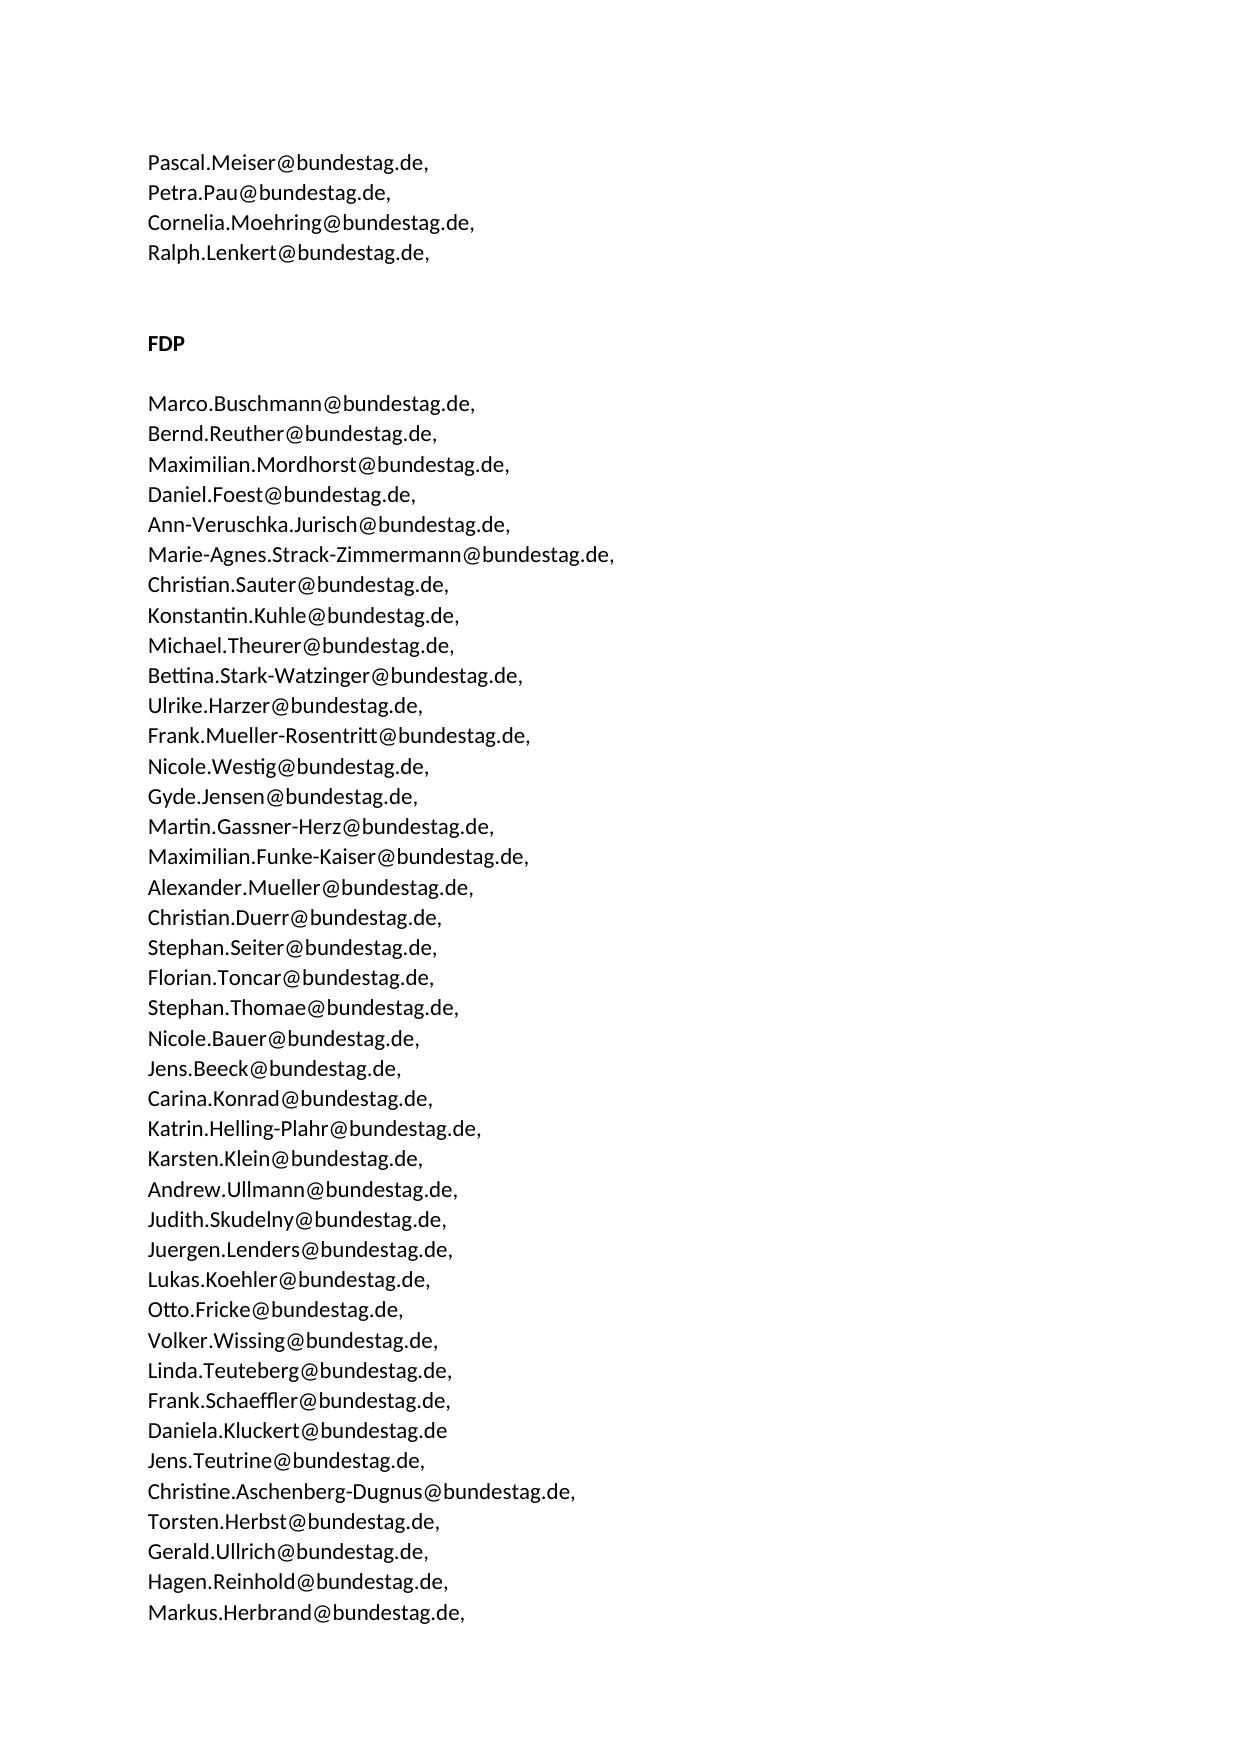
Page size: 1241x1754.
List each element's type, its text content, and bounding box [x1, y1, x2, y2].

text Frank.Schaeffler@bundestag.de, [148, 1386, 1093, 1414]
text Katrin.Helling-Plahr@bundestag.de, [148, 1114, 1093, 1142]
text Hagen.Reinhold@bundestag.de, [148, 1567, 1093, 1595]
text Linda.Teuteberg@bundestag.de, [148, 1356, 1093, 1384]
text Michael.Theurer@bundestag.de, [148, 631, 1093, 659]
text FDP [148, 329, 1093, 357]
text Judith.Skudelny@bundestag.de, [148, 1205, 1093, 1233]
text Christian.Duerr@bundestag.de, [148, 903, 1093, 931]
text Maximilian.Mordhorst@bundestag.de, [148, 450, 1093, 478]
text Karsten.Klein@bundestag.de, [148, 1144, 1093, 1172]
text Cornelia.Moehring@bundestag.de, [148, 208, 1093, 236]
text Christian.Sauter@bundestag.de, [148, 571, 1093, 598]
text Volker.Wissing@bundestag.de, [148, 1326, 1093, 1354]
text Bettina.Stark-Watzinger@bundestag.de, [148, 661, 1093, 689]
text Maximilian.Funke-Kaiser@bundestag.de, [148, 842, 1093, 870]
text Alexander.Mueller@bundestag.de, [148, 873, 1093, 901]
text Marie-Agnes.Strack-Zimmermann@bundestag.de, [148, 540, 1093, 568]
text Marco.Buschmann@bundestag.de, [148, 389, 1093, 417]
text Pascal.Meiser@bundestag.de, [148, 148, 1093, 176]
text Lukas.Koehler@bundestag.de, [148, 1265, 1093, 1293]
text Nicole.Bauer@bundestag.de, [148, 1024, 1093, 1052]
text Ulrike.Harzer@bundestag.de, [148, 691, 1093, 719]
text Torsten.Herbst@bundestag.de, [148, 1507, 1093, 1535]
text Gyde.Jensen@bundestag.de, [148, 782, 1093, 810]
text Stephan.Thomae@bundestag.de, [148, 993, 1093, 1021]
text Daniel.Foest@bundestag.de, [148, 480, 1093, 508]
text Bernd.Reuther@bundestag.de, [148, 419, 1093, 447]
text Otto.Fricke@bundestag.de, [148, 1296, 1093, 1323]
text Andrew.Ullmann@bundestag.de, [148, 1175, 1093, 1203]
text Jens.Teutrine@bundestag.de, [148, 1447, 1093, 1474]
text Jens.Beeck@bundestag.de, [148, 1054, 1093, 1082]
text Daniela.Kluckert@bundestag.de [148, 1416, 1093, 1444]
text Gerald.Ullrich@bundestag.de, [148, 1537, 1093, 1565]
text Martin.Gassner-Herz@bundestag.de, [148, 812, 1093, 840]
text Carina.Konrad@bundestag.de, [148, 1084, 1093, 1112]
text Konstantin.Kuhle@bundestag.de, [148, 601, 1093, 629]
text Stephan.Seiter@bundestag.de, [148, 933, 1093, 961]
text Ann-Veruschka.Jurisch@bundestag.de, [148, 510, 1093, 538]
text Ralph.Lenkert@bundestag.de, [148, 238, 1093, 266]
text Nicole.Westig@bundestag.de, [148, 752, 1093, 780]
text Frank.Mueller-Rosentritt@bundestag.de, [148, 722, 1093, 749]
text Florian.Toncar@bundestag.de, [148, 963, 1093, 991]
text Christine.Aschenberg-Dugnus@bundestag.de, [148, 1477, 1093, 1505]
text Markus.Herbrand@bundestag.de, [148, 1598, 1093, 1626]
text Juergen.Lenders@bundestag.de, [148, 1235, 1093, 1263]
text Petra.Pau@bundestag.de, [148, 178, 1093, 206]
